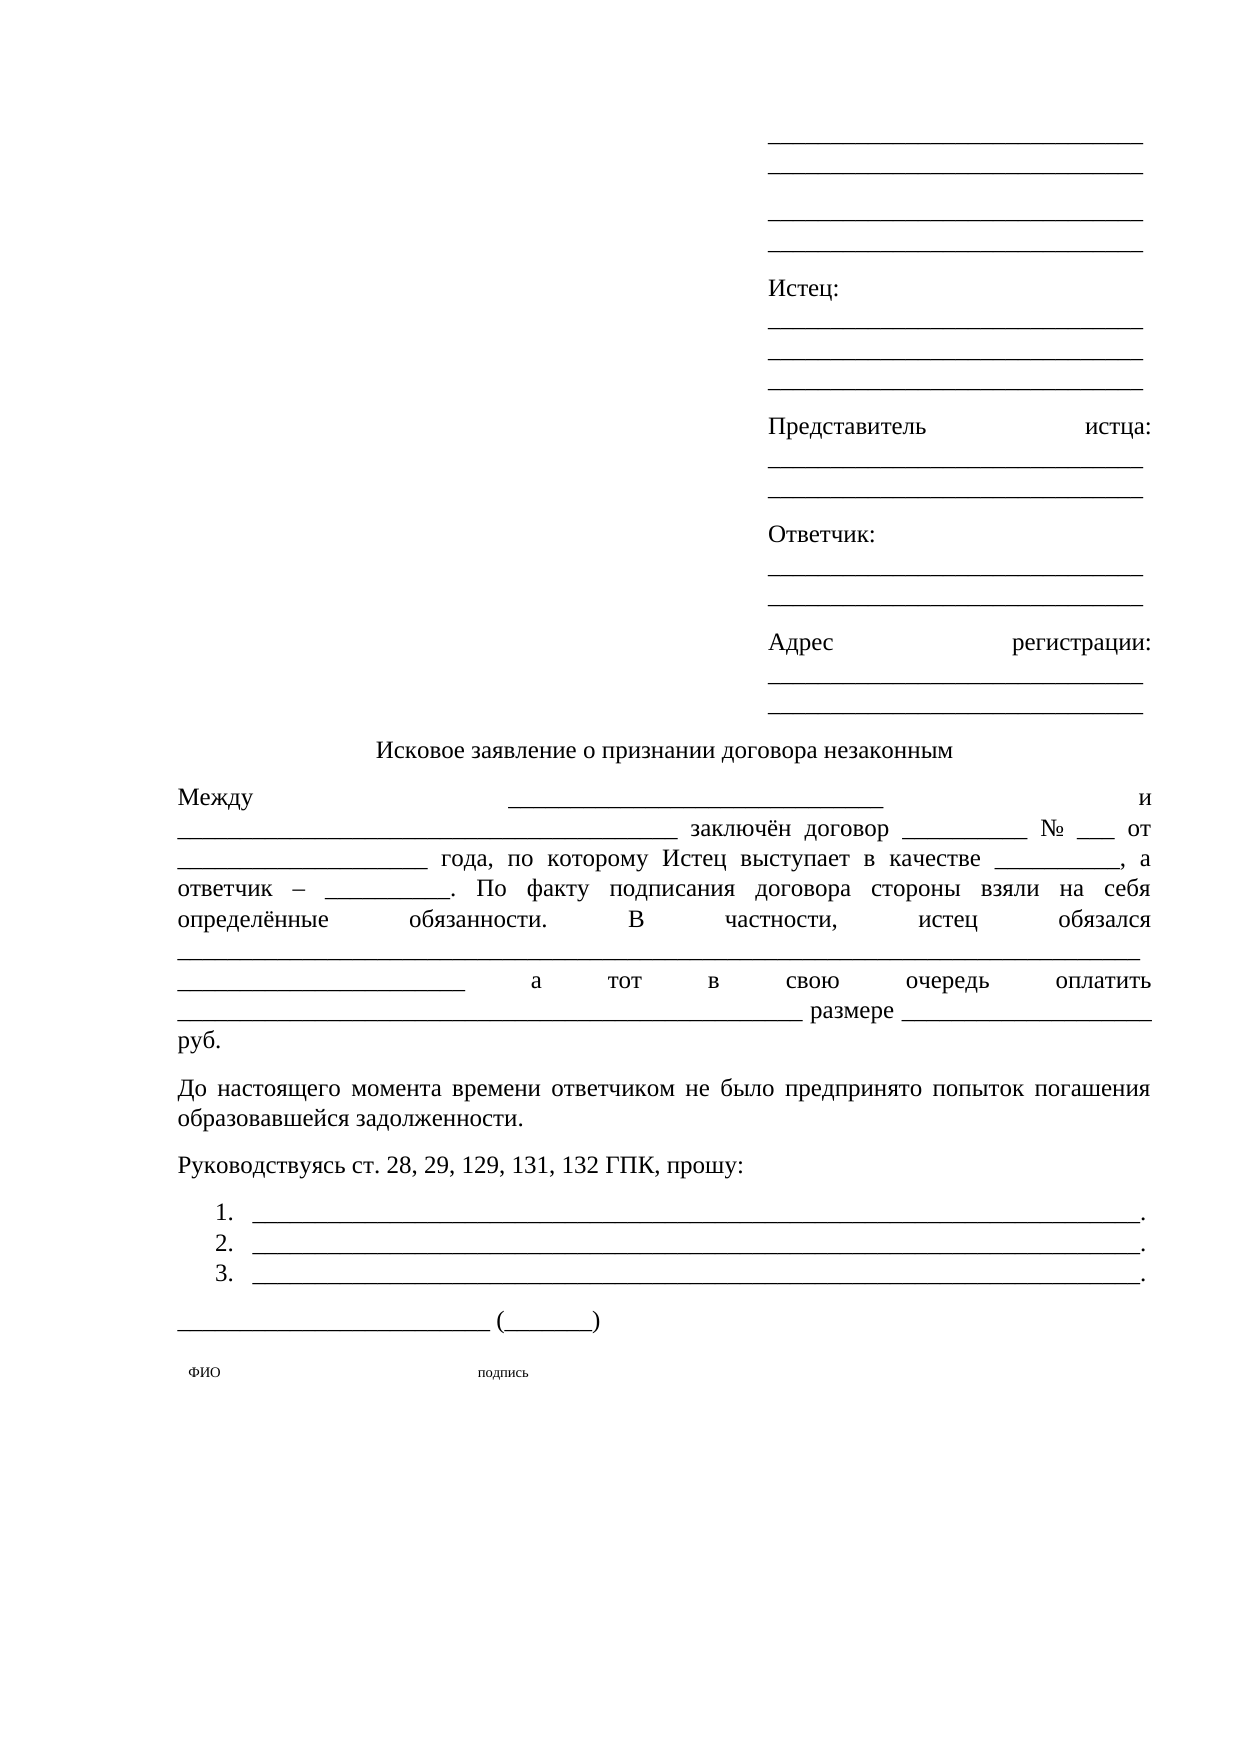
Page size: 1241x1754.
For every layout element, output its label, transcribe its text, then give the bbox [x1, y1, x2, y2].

text До настоящего момента времени ответчиком не было предпринято попыток погашения образовавшейся задолженности. [177, 1073, 1152, 1132]
text ФИО подпись [177, 1352, 1152, 1381]
list _______________________________________________________________________. [215, 1228, 1152, 1256]
list _______________________________________________________________________. [215, 1258, 1152, 1287]
list _______________________________________________________________________. [215, 1197, 1152, 1226]
text Между ______________________________ и ________________________________________ заключён договор __________ № ___ от ____________________ года, по которому Истец выступает в качестве __________, а ответчик – __________. По факту подписания договора стороны взяли на себя определённые обязанности. В частности, истец обязался ____________________________________________________________________________________________________ а тот в свою очередь оплатить __________________________________________________ размере ____________________ руб. [177, 782, 1152, 1054]
text ____________________________________________________________ [768, 196, 1152, 255]
text Адрес регистрации: ____________________________________________________________ [768, 627, 1152, 717]
text Ответчик: ____________________________________________________________ [768, 519, 1152, 609]
text Руководствуясь ст. 28, 29, 129, 131, 132 ГПК, прошу: [177, 1150, 1152, 1179]
text _________________________ (_______) [177, 1305, 1152, 1334]
text Исковое заявление о признании договора незаконным [177, 735, 1152, 764]
text ____________________________________________________________ [768, 118, 1152, 177]
text Представитель истца: ____________________________________________________________ [768, 411, 1152, 501]
text Истец: __________________________________________________________________________________________ [768, 273, 1152, 393]
